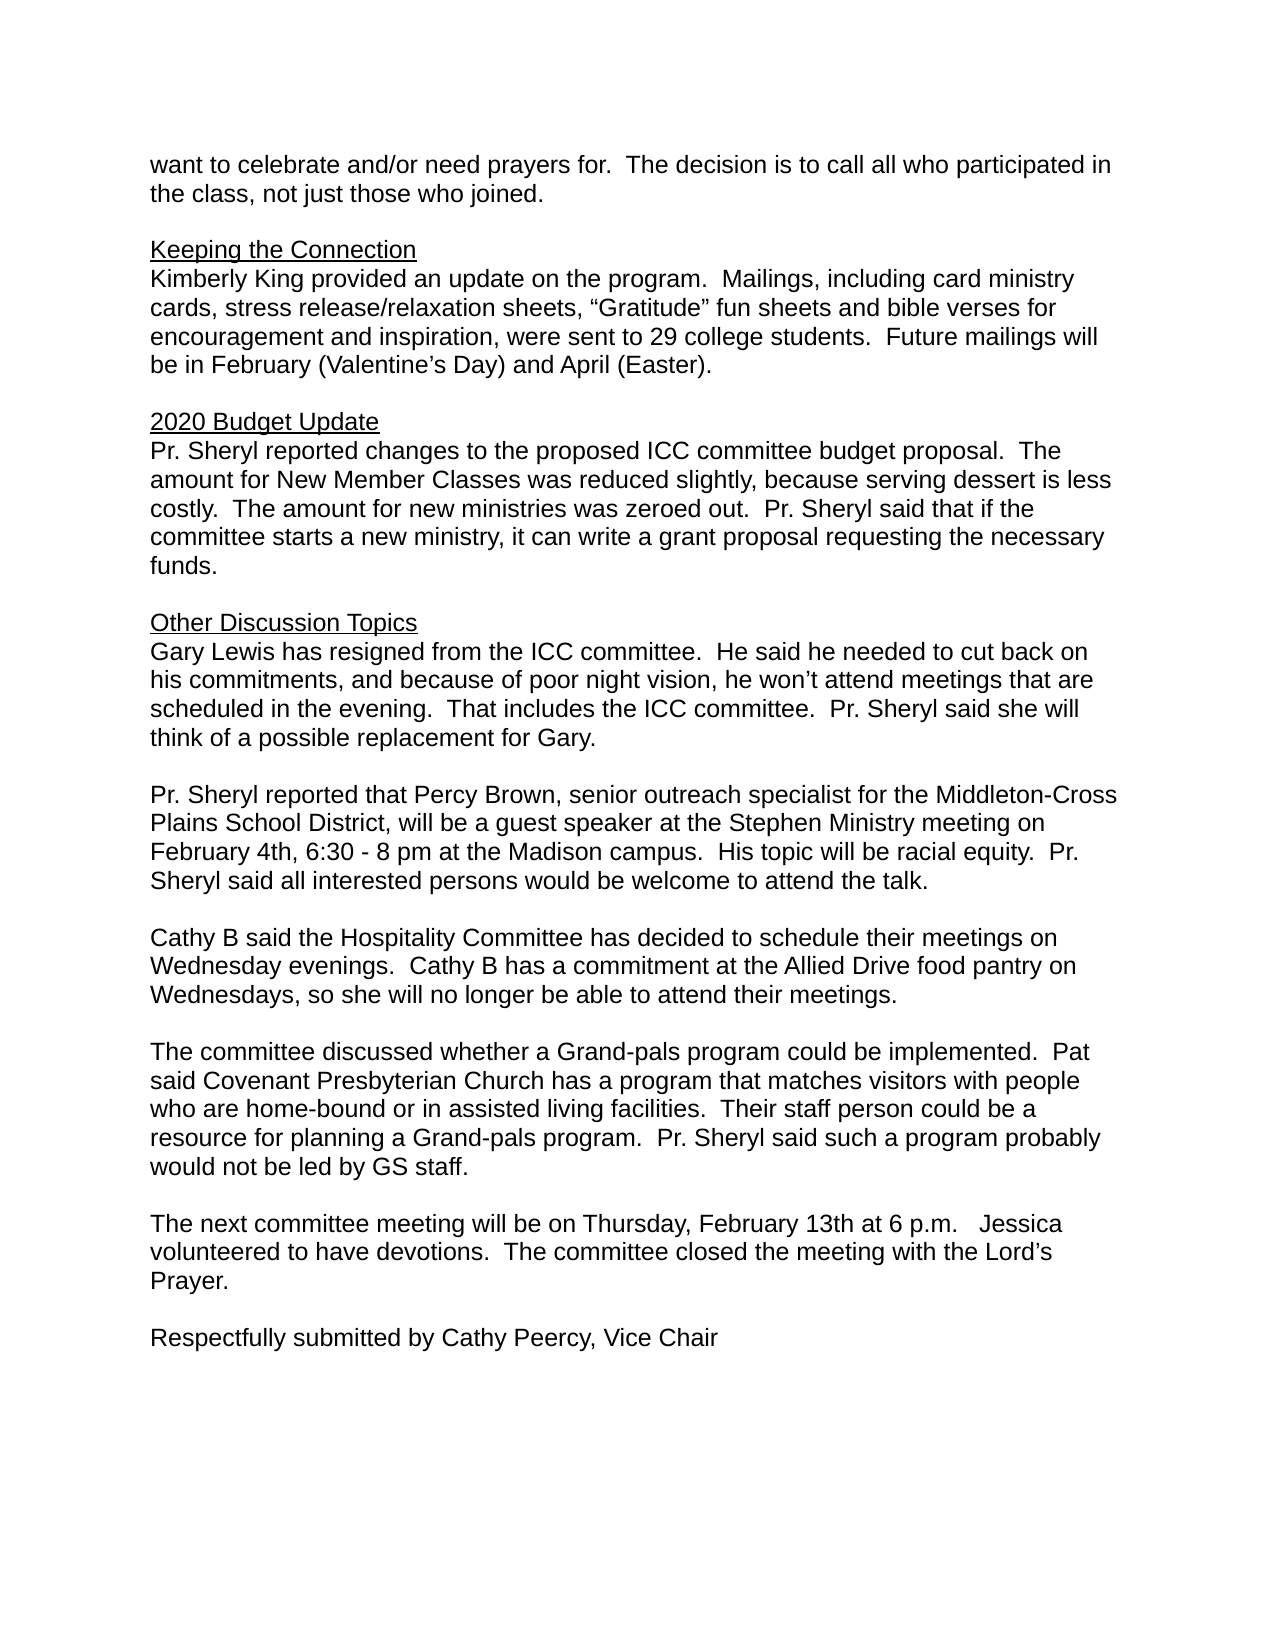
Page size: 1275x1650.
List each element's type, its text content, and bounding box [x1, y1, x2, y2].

text 2020 Budget Update [150, 409, 1125, 437]
text Gary Lewis has resigned from the ICC committee. He said he needed to cut back on his commitments, and because of poor night vision, he won’t attend meetings that are scheduled in the evening. That includes the ICC committee. Pr. Sheryl said she will think of a possible replacement for Gary. [150, 639, 1125, 754]
text Keeping the Connection [150, 236, 1125, 265]
text Other Discussion Topics [150, 610, 1125, 639]
text Pr. Sheryl reported that Percy Brown, senior outreach specialist for the Middleton-Cross Plains School District, will be a guest speaker at the Stephen Ministry meeting on February 4th, 6:30 - 8 pm at the Madison campus. His topic will be racial equity. Pr. Sheryl said all interested persons would be welcome to attend the talk. [150, 782, 1125, 897]
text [150, 150, 1125, 207]
text The committee discussed whether a Grand-pals program could be implemented. Pat said Covenant Presbyterian Church has a program that matches visitors with people who are home-bound or in assisted living facilities. Their staff person could be a resource for planning a Grand-pals program. Pr. Sheryl said such a program probably would not be led by GS staff. [150, 1041, 1125, 1185]
text The next committee meeting will be on Thursday, February 13th at 6 p.m. Jessica volunteered to have devotions. The committee closed the meeting with the Lord’s Prayer. [150, 1214, 1125, 1300]
text Cathy B said the Hospitality Committee has decided to schedule their meetings on Wednesday evenings. Cathy B has a commitment at the Allied Drive food pantry on Wednesdays, so she will no longer be able to attend their meetings. [150, 926, 1125, 1012]
text Pr. Sheryl reported changes to the proposed ICC committee budget proposal. The amount for New Member Classes was reduced slightly, because serving dessert is less costly. The amount for new ministries was zeroed out. Pr. Sheryl said that if the committee starts a new ministry, it can write a grant proposal requesting the necessary funds. [150, 437, 1125, 581]
text Kimberly King provided an update on the program. Mailings, including card ministry cards, stress release/relaxation sheets, “Gratitude” fun sheets and bible verses for encouragement and inspiration, were sent to 29 college students. Future mailings will be in February (Valentine’s Day) and April (Easter). [150, 265, 1125, 380]
text Respectfully submitted by Cathy Peercy, Vice Chair [150, 1329, 1125, 1357]
